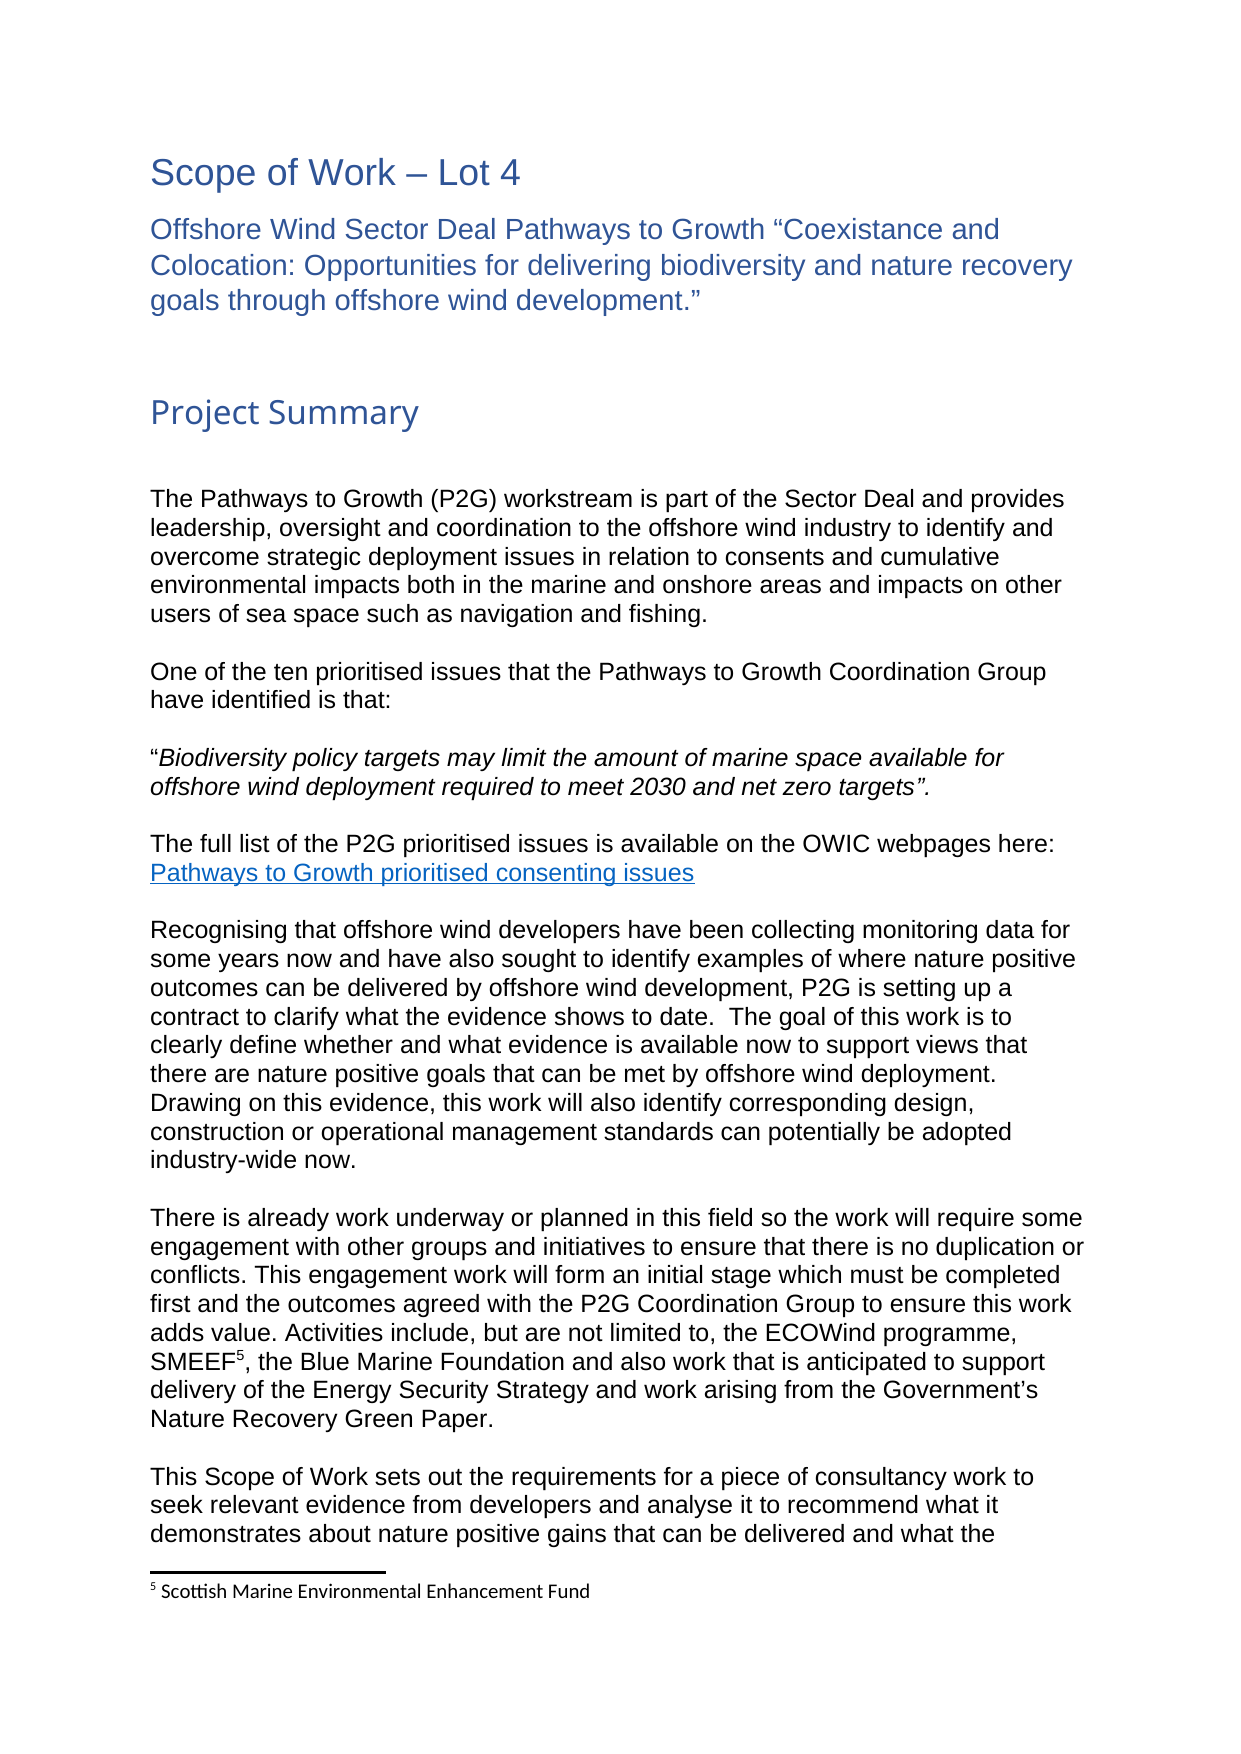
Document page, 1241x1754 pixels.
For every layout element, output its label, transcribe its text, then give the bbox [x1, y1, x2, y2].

text There is already work underway or planned in this field so the work will require some engagement with other groups and initiatives to ensure that there is no duplication or conflicts. This engagement work will form an initial stage which must be completed first and the outcomes agreed with the P2G Coordination Group to ensure this work adds value. Activities include, but are not limited to, the ECOWind programme, SMEEF, the Blue Marine Foundation and also work that is anticipated to support delivery of the Energy Security Strategy and work arising from the Government’s Nature Recovery Green Paper. [150, 1203, 1090, 1433]
text The Pathways to Growth (P2G) workstream is part of the Sector Deal and provides leadership, oversight and coordination to the offshore wind industry to identify and overcome strategic deployment issues in relation to consents and cumulative environmental impacts both in the marine and onshore areas and impacts on other users of sea space such as navigation and fishing. [150, 484, 1090, 628]
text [150, 1461, 1090, 1548]
text One of the ten prioritised issues that the Pathways to Growth Coordination Group have identified is that: [150, 656, 1090, 714]
subtitle Project Summary [150, 389, 1090, 434]
text “Biodiversity policy targets may limit the amount of marine space available for offshore wind deployment required to meet 2030 and net zero targets”. [150, 743, 1090, 800]
text Recognising that offshore wind developers have been collecting monitoring data for some years now and have also sought to identify examples of where nature positive outcomes can be delivered by offshore wind development, P2G is setting up a contract to clarify what the evidence shows to date. The goal of this work is to clearly define whether and what evidence is available now to support views that there are nature positive goals that can be met by offshore wind deployment. Drawing on this evidence, this work will also identify corresponding design, construction or operational management standards can potentially be adopted industry-wide now. [150, 915, 1090, 1174]
subtitle Scope of Work – Lot 4 [150, 150, 1090, 193]
subtitle Offshore Wind Sector Deal Pathways to Growth “Coexistance and Colocation: Opportunities for delivering biodiversity and nature recovery goals through offshore wind development.” [150, 212, 1090, 317]
text The full list of the P2G prioritised issues is available on the OWIC webpages here: Pathways to Growth prioritised consenting issues [150, 829, 1090, 886]
